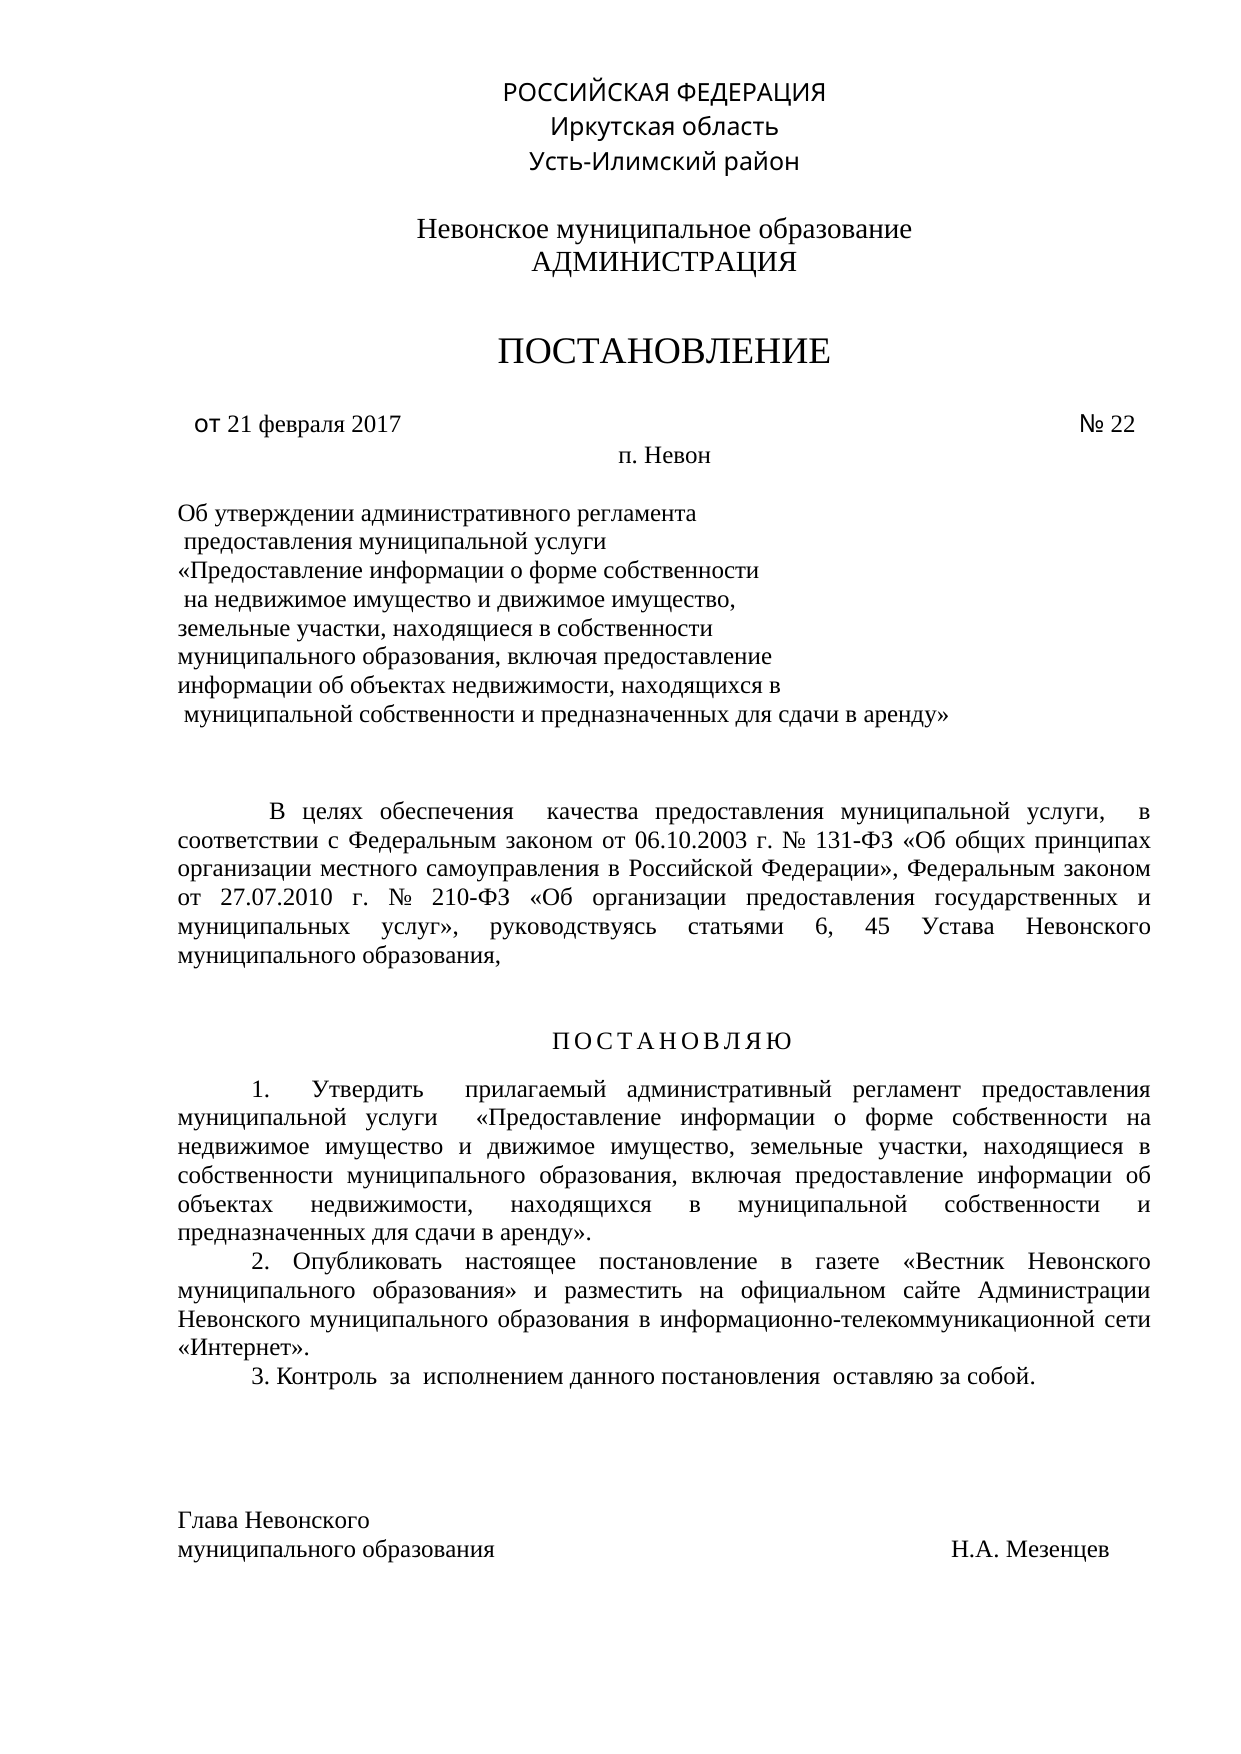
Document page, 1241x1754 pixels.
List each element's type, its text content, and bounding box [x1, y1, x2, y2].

text РОССИЙСКАЯ ФЕДЕРАЦИЯ [177, 75, 1152, 109]
title 1. Утвердить прилагаемый административный регламент предоставления муниципальной услуги «Предоставление информации о форме собственности на недвижимое имущество и движимое имущество, земельные участки, находящиеся в собственности муниципального образования, включая предоставление информации об объектах недвижимости, находящихся в муниципальной собственности и предназначенных для сдачи в аренду». [177, 1074, 1152, 1246]
text муниципального образования Н.А. Мезенцев [177, 1534, 1152, 1562]
text п. Невон [177, 440, 1152, 469]
text земельные участки, находящиеся в собственности [177, 613, 1152, 641]
text «Предоставление информации о форме собственности [177, 555, 1152, 584]
title ПОСТАНОВЛЯЮ [192, 1026, 1152, 1055]
text В целях обеспечения качества предоставления муниципальной услуги, в соответствии с Федеральным законом от 06.10.2003 г. № 131-ФЗ «Об общих принципах организации местного самоуправления в Российской Федерации», Федеральным законом от 27.07.2010 г. № 210-ФЗ «Об организации предоставления государственных и муниципальных услуг», руководствуясь статьями 6, 45 Устава Невонского муниципального образования, [177, 796, 1152, 968]
text Иркутская область [177, 109, 1152, 143]
text информации об объектах недвижимости, находящихся в [177, 670, 1152, 699]
text ПОСТАНОВЛЕНИЕ [177, 329, 1152, 372]
text муниципальной собственности и предназначенных для сдачи в аренду» [177, 699, 1152, 728]
text муниципального образования, включая предоставление [177, 641, 1152, 670]
text Об утверждении административного регламента [177, 498, 1152, 526]
text Невонское муниципальное образование [177, 211, 1152, 244]
text предоставления муниципальной услуги [177, 526, 1152, 555]
text от 21 февраля 2017 № 22 [177, 406, 1152, 440]
text Усть-Илимский район [177, 143, 1152, 177]
text на недвижимое имущество и движимое имущество, [177, 584, 1152, 613]
text АДМИНИСТРАЦИЯ [177, 244, 1152, 278]
text 3. Контроль за исполнением данного постановления оставляю за собой. [177, 1361, 1152, 1390]
text Глава Невонского [177, 1505, 1152, 1534]
title 2. Опубликовать настоящее постановление в газете «Вестник Невонского муниципального образования» и разместить на официальном сайте Администрации Невонского муниципального образования в информационно-телекоммуникационной сети «Интернет». [177, 1246, 1152, 1361]
